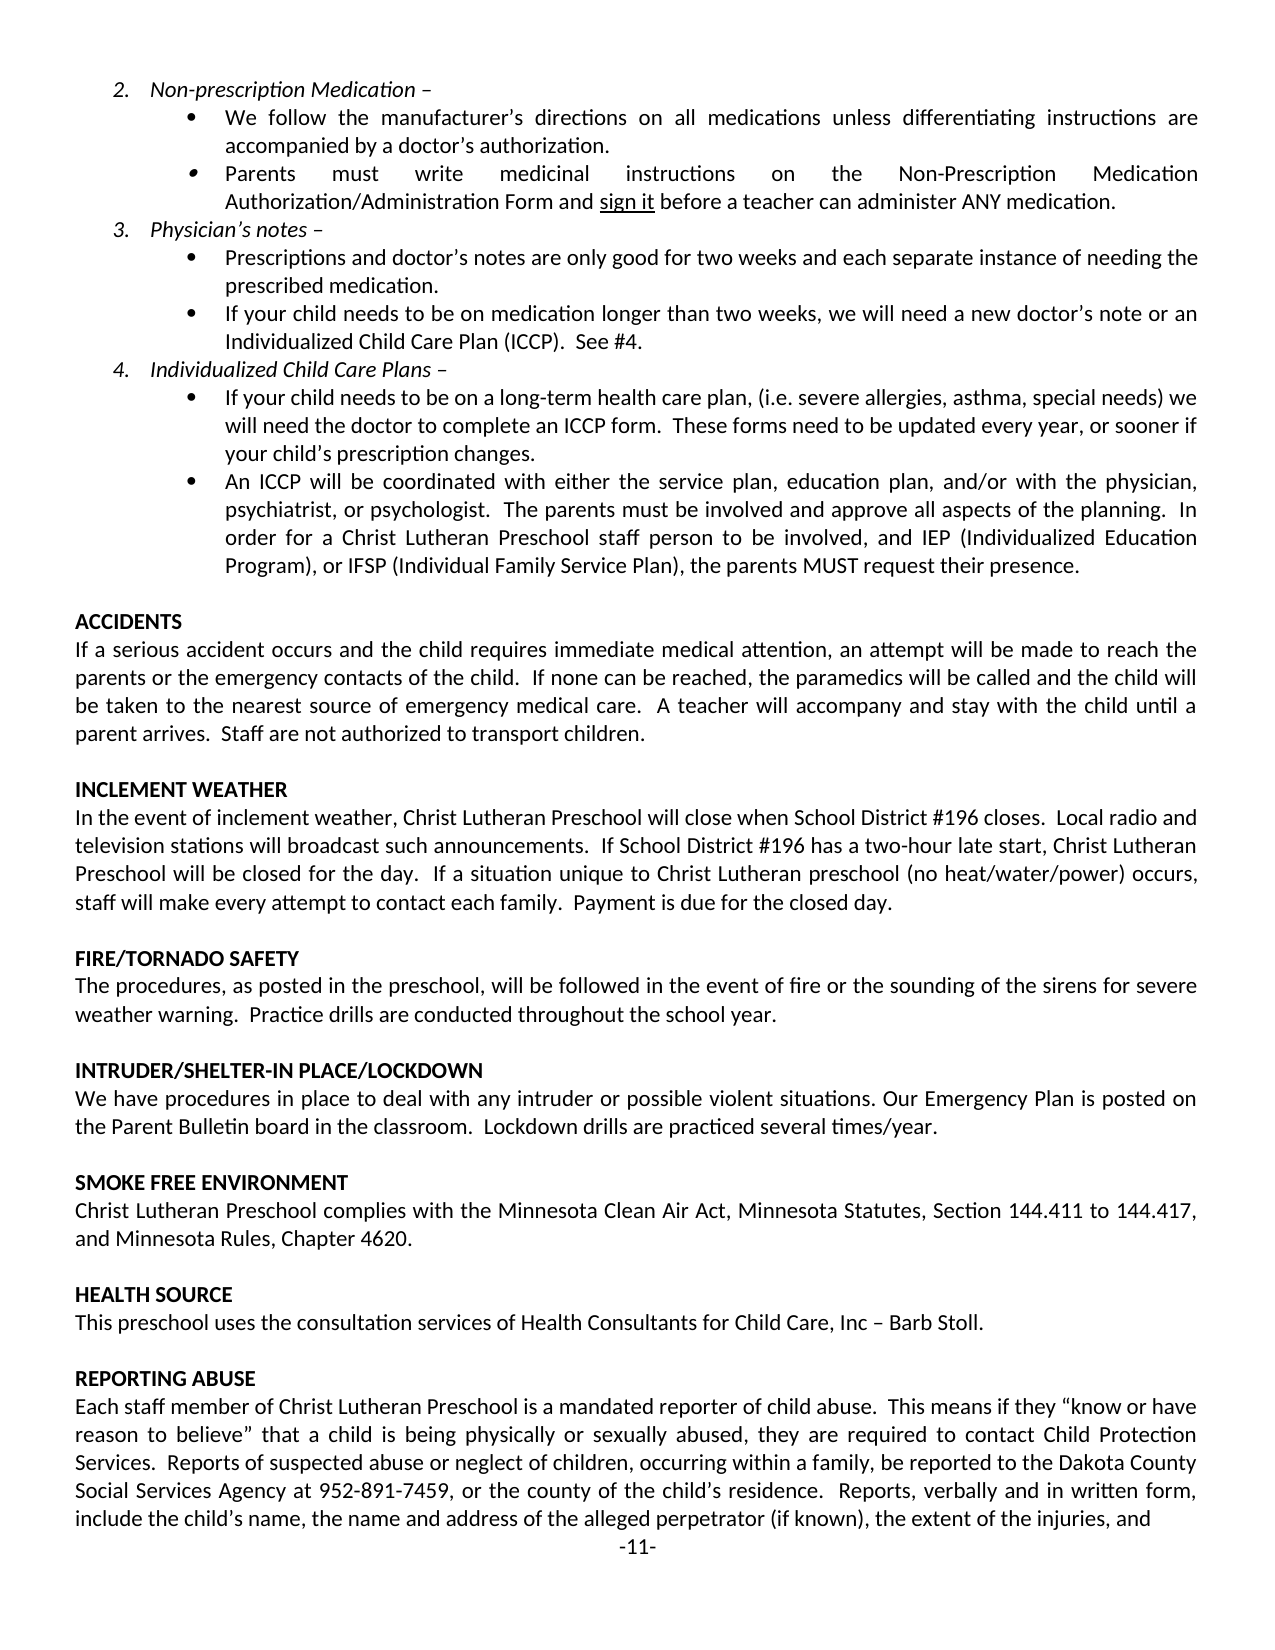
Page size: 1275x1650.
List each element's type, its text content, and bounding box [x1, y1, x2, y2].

text The procedures, as posted in the preschool, will be followed in the event of fire or the sounding of the sirens for severe weather warning. Practice drills are conducted throughout the school year. [75, 972, 1200, 1028]
text If a serious accident occurs and the child requires immediate medical attention, an attempt will be made to reach the parents or the emergency contacts of the child. If none can be reached, the paramedics will be called and the child will be taken to the nearest source of emergency medical care. A teacher will accompany and stay with the child until a parent arrives. Staff are not authorized to transport children. [75, 635, 1200, 747]
text INCLEMENT WEATHER [75, 776, 1200, 803]
list Parents must write medicinal instructions on the Non-Prescription Medication Authorization/Administration Form and sign it before a teacher can administer ANY medication. [187, 159, 1200, 215]
text We have procedures in place to deal with any intruder or possible violent situations. Our Emergency Plan is posted on the Parent Bulletin board in the classroom. Lockdown drills are practiced several times/year. [75, 1084, 1200, 1140]
text This preschool uses the consultation services of Health Consultants for Child Care, Inc – Barb Stoll. [75, 1308, 1200, 1336]
text SMOKE FREE ENVIRONMENT [75, 1168, 1200, 1196]
list Non-prescription Medication – [112, 75, 1200, 103]
text ACCIDENTS [75, 607, 1200, 635]
list If your child needs to be on medication longer than two weeks, we will need a new doctor’s note or an Individualized Child Care Plan (ICCP). See #4. [187, 299, 1200, 355]
list We follow the manufacturer’s directions on all medications unless differentiating instructions are accompanied by a doctor’s authorization. [187, 103, 1200, 159]
list Prescriptions and doctor’s notes are only good for two weeks and each separate instance of needing the prescribed medication. [187, 243, 1200, 299]
text REPORTING ABUSE [75, 1364, 1200, 1392]
text FIRE/TORNADO SAFETY [75, 944, 1200, 972]
list If your child needs to be on a long-term health care plan, (i.e. severe allergies, asthma, special needs) we will need the doctor to complete an ICCP form. These forms need to be updated every year, or sooner if your child’s prescription changes. [187, 383, 1200, 467]
text HEALTH SOURCE [75, 1280, 1200, 1308]
text In the event of inclement weather, Christ Lutheran Preschool will close when School District #196 closes. Local radio and television stations will broadcast such announcements. If School District #196 has a two-hour late start, Christ Lutheran Preschool will be closed for the day. If a situation unique to Christ Lutheran preschool (no heat/water/power) occurs, staff will make every attempt to contact each family. Payment is due for the closed day. [75, 803, 1200, 916]
text -11- [75, 1532, 1200, 1560]
text Christ Lutheran Preschool complies with the Minnesota Clean Air Act, Minnesota Statutes, Section 144.411 to 144.417, and Minnesota Rules, Chapter 4620. [75, 1196, 1200, 1252]
list Individualized Child Care Plans – [112, 355, 1200, 383]
list An ICCP will be coordinated with either the service plan, education plan, and/or with the physician, psychiatrist, or psychologist. The parents must be involved and approve all aspects of the planning. In order for a Christ Lutheran Preschool staff person to be involved, and IEP (Individualized Education Program), or IFSP (Individual Family Service Plan), the parents MUST request their presence. [187, 467, 1200, 579]
list Physician’s notes – [112, 215, 1200, 243]
text Each staff member of Christ Lutheran Preschool is a mandated reporter of child abuse. This means if they “know or have reason to believe” that a child is being physically or sexually abused, they are required to contact Child Protection Services. Reports of suspected abuse or neglect of children, occurring within a family, be reported to the Dakota County Social Services Agency at 952-891-7459, or the county of the child’s residence. Reports, verbally and in written form, include the child’s name, the name and address of the alleged perpetrator (if known), the extent of the injuries, and [75, 1392, 1200, 1532]
text INTRUDER/SHELTER-IN PLACE/LOCKDOWN [75, 1056, 1200, 1084]
